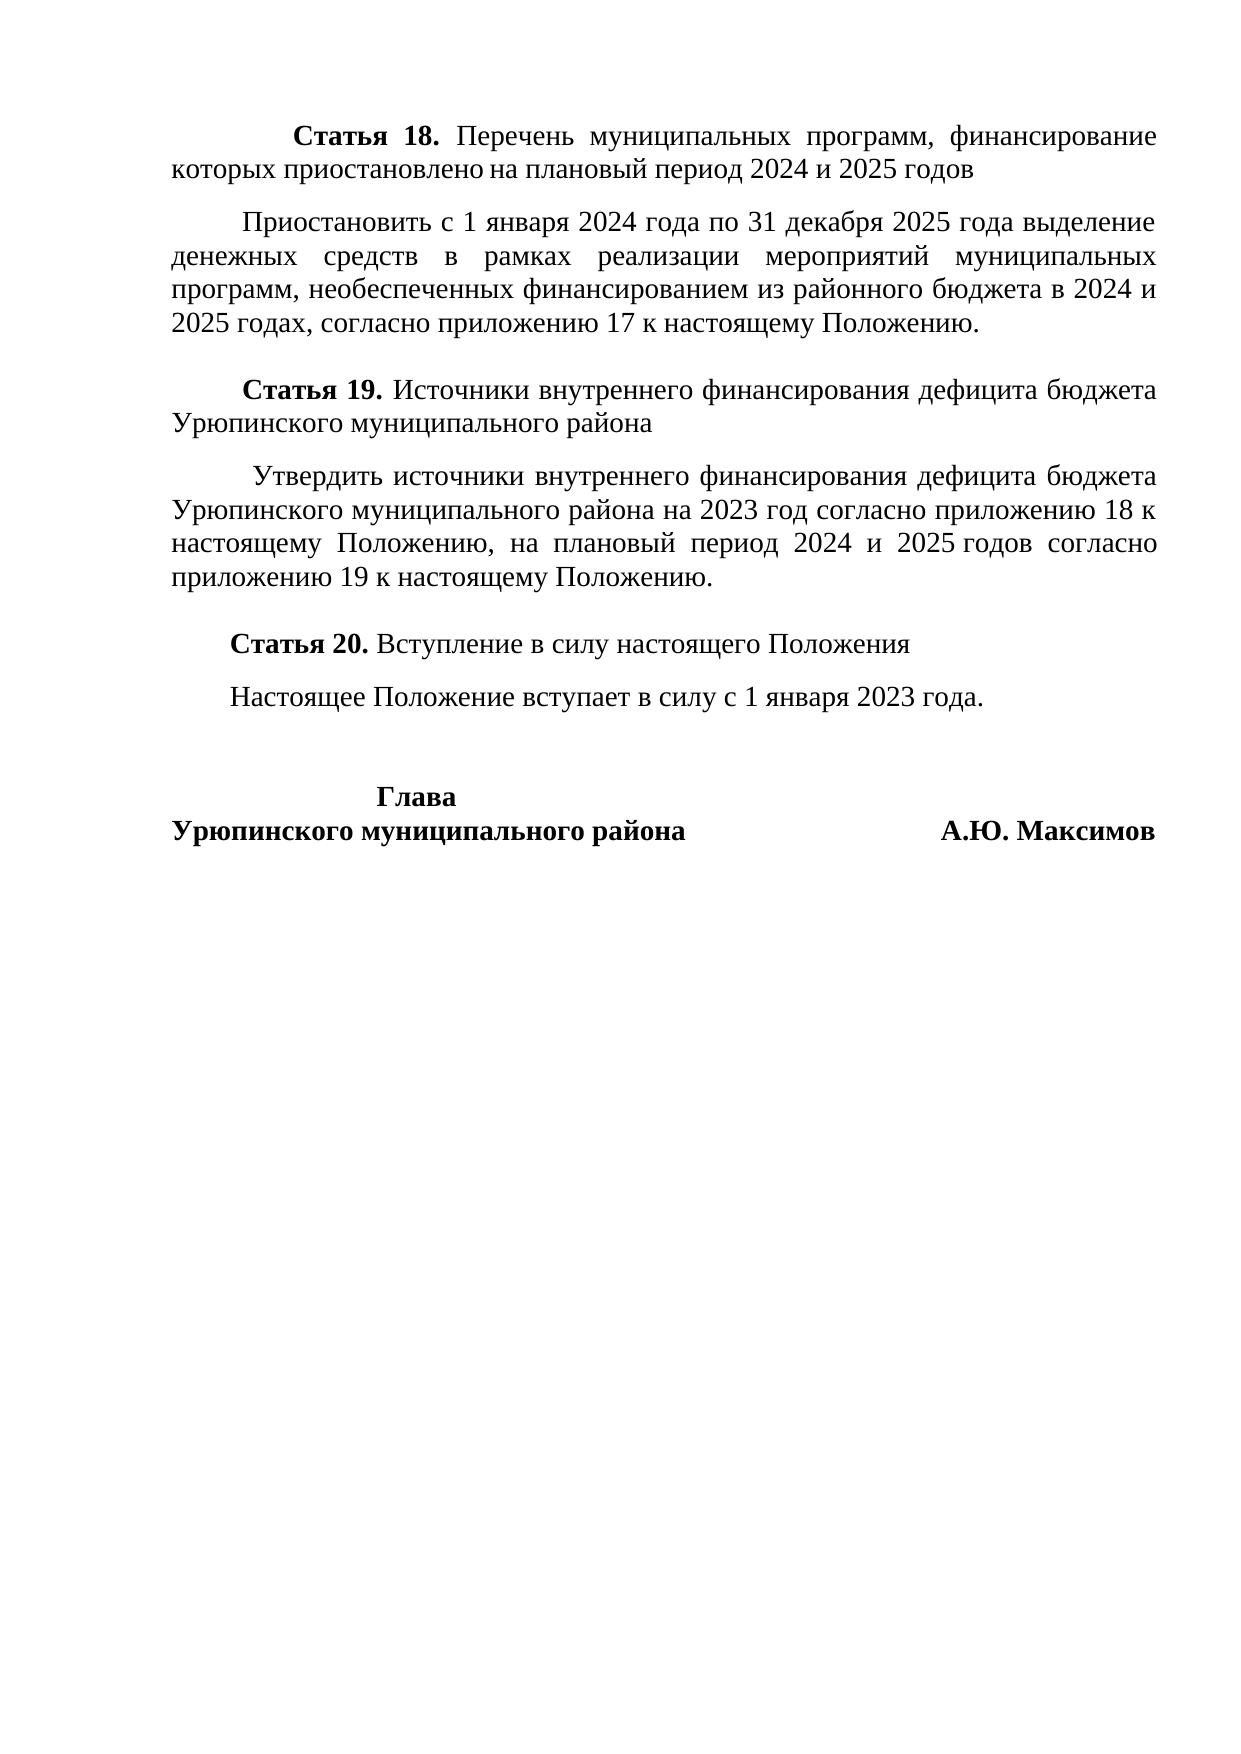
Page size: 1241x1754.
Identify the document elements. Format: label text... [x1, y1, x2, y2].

text Глава [171, 779, 1158, 813]
text Статья 18. Перечень муниципальных программ, финансирование которых приостановлено на плановый период 2024 и 2025 годов [171, 118, 1158, 185]
text Урюпинского муниципального района А.Ю. Максимов [171, 813, 1158, 846]
text Статья 20. Вступление в силу настоящего Положения [171, 626, 1158, 659]
text Настоящее Положение вступает в силу с 1 января 2023 года. [171, 679, 1158, 712]
text Статья 19. Источники внутреннего финансирования дефицита бюджета Урюпинского муниципального района [171, 372, 1158, 439]
text Приостановить с 1 января 2024 года по 31 декабря 2025 года выделение денежных средств в рамках реализации мероприятий муниципальных программ, необеспеченных финансированием из районного бюджета в 2024 и 2025 годах, согласно приложению 17 к настоящему Положению. [171, 204, 1158, 338]
text Утвердить источники внутреннего финансирования дефицита бюджета Урюпинского муниципального района на 2023 год согласно приложению 18 к настоящему Положению, на плановый период 2024 и 2025 годов согласно приложению 19 к настоящему Положению. [171, 458, 1158, 592]
